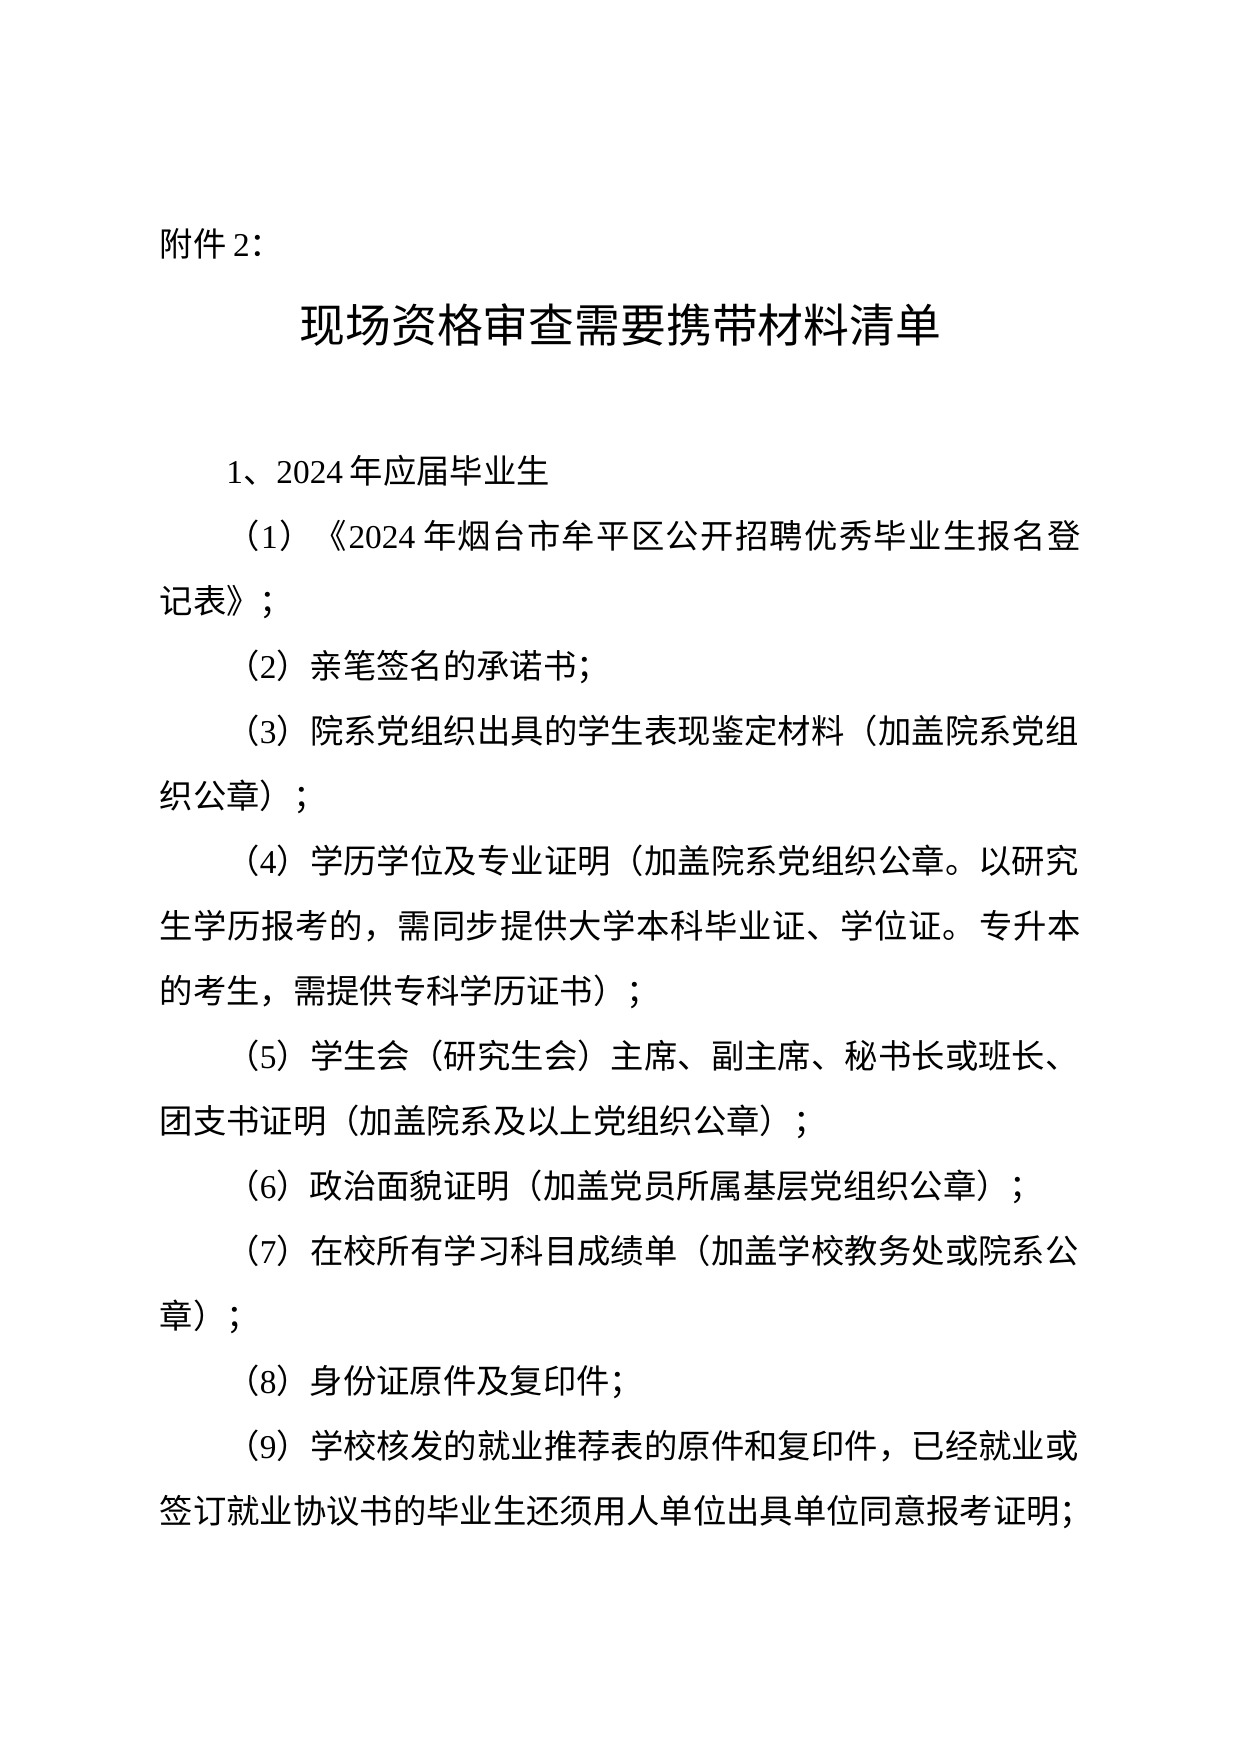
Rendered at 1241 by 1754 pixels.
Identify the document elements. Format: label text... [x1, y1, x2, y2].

text （4）学历学位及专业证明（加盖院系党组织公章。以研究生学历报考的，需同步提供大学本科毕业证、学位证。专升本的考生，需提供专科学历证书）； [159, 827, 1081, 1022]
text （5）学生会（研究生会）主席、副主席、秘书长或班长、团支书证明（加盖院系及以上党组织公章）； [159, 1022, 1081, 1152]
text 现场资格审查需要携带材料清单 [159, 274, 1081, 372]
text （8）身份证原件及复印件； [159, 1347, 1081, 1412]
text （9）学校核发的就业推荐表的原件和复印件，已经就业或签订就业协议书的毕业生还须用人单位出具单位同意报考证明； [159, 1412, 1081, 1542]
text （1）《2024年烟台市牟平区公开招聘优秀毕业生报名登记表》； [159, 502, 1081, 632]
text （3）院系党组织出具的学生表现鉴定材料（加盖院系党组织公章）； [159, 697, 1081, 827]
text 1、2024年应届毕业生 [159, 437, 1081, 502]
text （7）在校所有学习科目成绩单（加盖学校教务处或院系公章）； [159, 1217, 1081, 1347]
text （6）政治面貌证明（加盖党员所属基层党组织公章）； [159, 1152, 1081, 1217]
text （2）亲笔签名的承诺书； [159, 632, 1081, 697]
text 附件2： [159, 209, 1081, 274]
